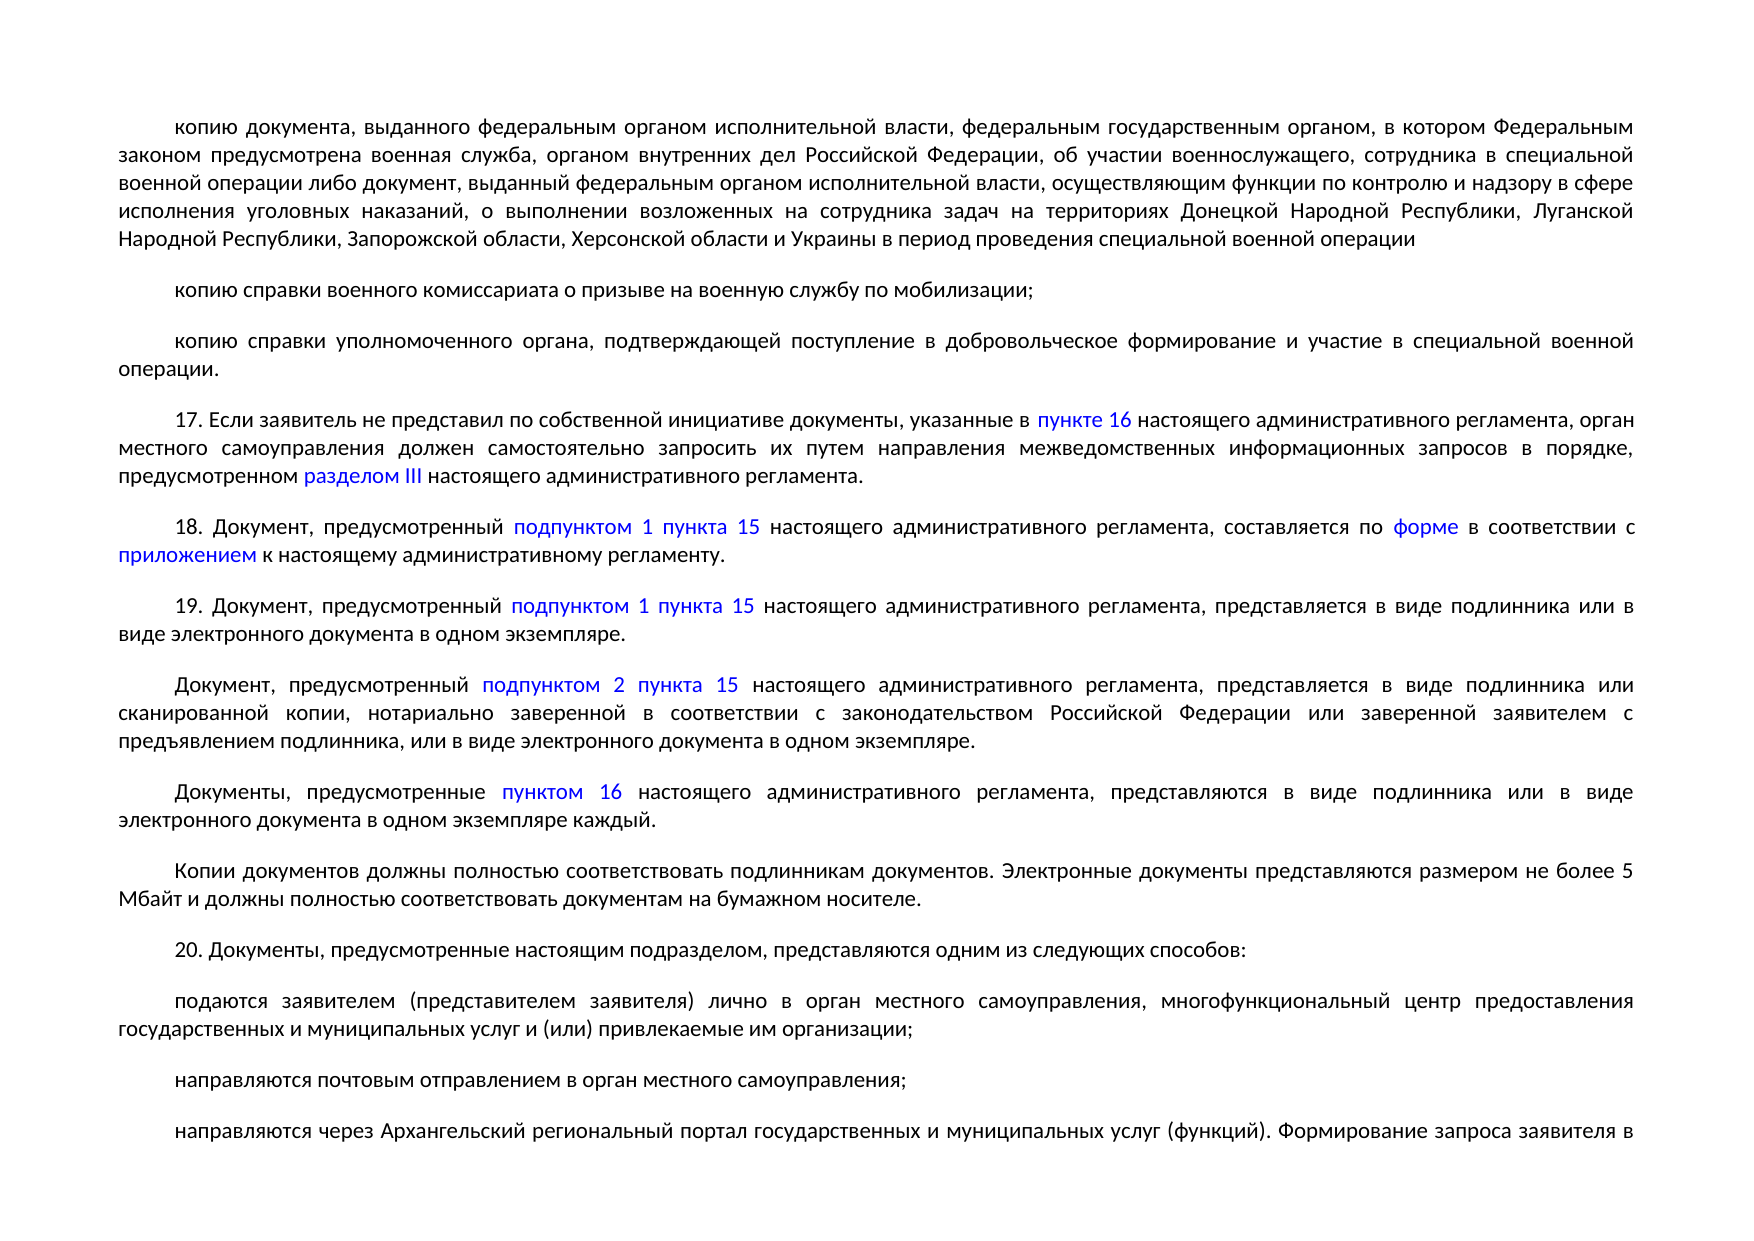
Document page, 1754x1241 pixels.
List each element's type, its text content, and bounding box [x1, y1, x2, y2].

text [118, 1116, 1636, 1144]
text направляются почтовым отправлением в орган местного самоуправления; [118, 1065, 1636, 1093]
text 19. Документ, предусмотренный подпунктом 1 пункта 15 настоящего административного регламента, представляется в виде подлинника или в виде электронного документа в одном экземпляре. [118, 591, 1636, 647]
text Документы, предусмотренные пунктом 16 настоящего административного регламента, представляются в виде подлинника или в виде электронного документа в одном экземпляре каждый. [118, 777, 1636, 833]
text Копии документов должны полностью соответствовать подлинникам документов. Электронные документы представляются размером не более 5 Мбайт и должны полностью соответствовать документам на бумажном носителе. [118, 856, 1636, 912]
text копию документа, выданного федеральным органом исполнительной власти, федеральным государственным органом, в котором Федеральным законом предусмотрена военная служба, органом внутренних дел Российской Федерации, об участии военнослужащего, сотрудника в специальной военной операции либо документ, выданный федеральным органом исполнительной власти, осуществляющим функции по контролю и надзору в сфере исполнения уголовных наказаний, о выполнении возложенных на сотрудника задач на территориях Донецкой Народной Республики, Луганской Народной Республики, Запорожской области, Херсонской области и Украины в период проведения специальной военной операции [118, 112, 1636, 252]
text копию справки уполномоченного органа, подтверждающей поступление в добровольческое формирование и участие в специальной военной операции. [118, 326, 1636, 382]
text 20. Документы, предусмотренные настоящим подразделом, представляются одним из следующих способов: [118, 935, 1636, 963]
text Документ, предусмотренный подпунктом 2 пункта 15 настоящего административного регламента, представляется в виде подлинника или сканированной копии, нотариально заверенной в соответствии с законодательством Российской Федерации или заверенной заявителем с предъявлением подлинника, или в виде электронного документа в одном экземпляре. [118, 670, 1636, 754]
text 17. Если заявитель не представил по собственной инициативе документы, указанные в пункте 16 настоящего административного регламента, орган местного самоуправления должен самостоятельно запросить их путем направления межведомственных информационных запросов в порядке, предусмотренном разделом III настоящего административного регламента. [118, 405, 1636, 489]
text 18. Документ, предусмотренный подпунктом 1 пункта 15 настоящего административного регламента, составляется по форме в соответствии с приложением к настоящему административному регламенту. [118, 512, 1636, 568]
text подаются заявителем (представителем заявителя) лично в орган местного самоуправления, многофункциональный центр предоставления государственных и муниципальных услуг и (или) привлекаемые им организации; [118, 986, 1636, 1042]
text копию справки военного комиссариата о призыве на военную службу по мобилизации; [118, 275, 1636, 303]
